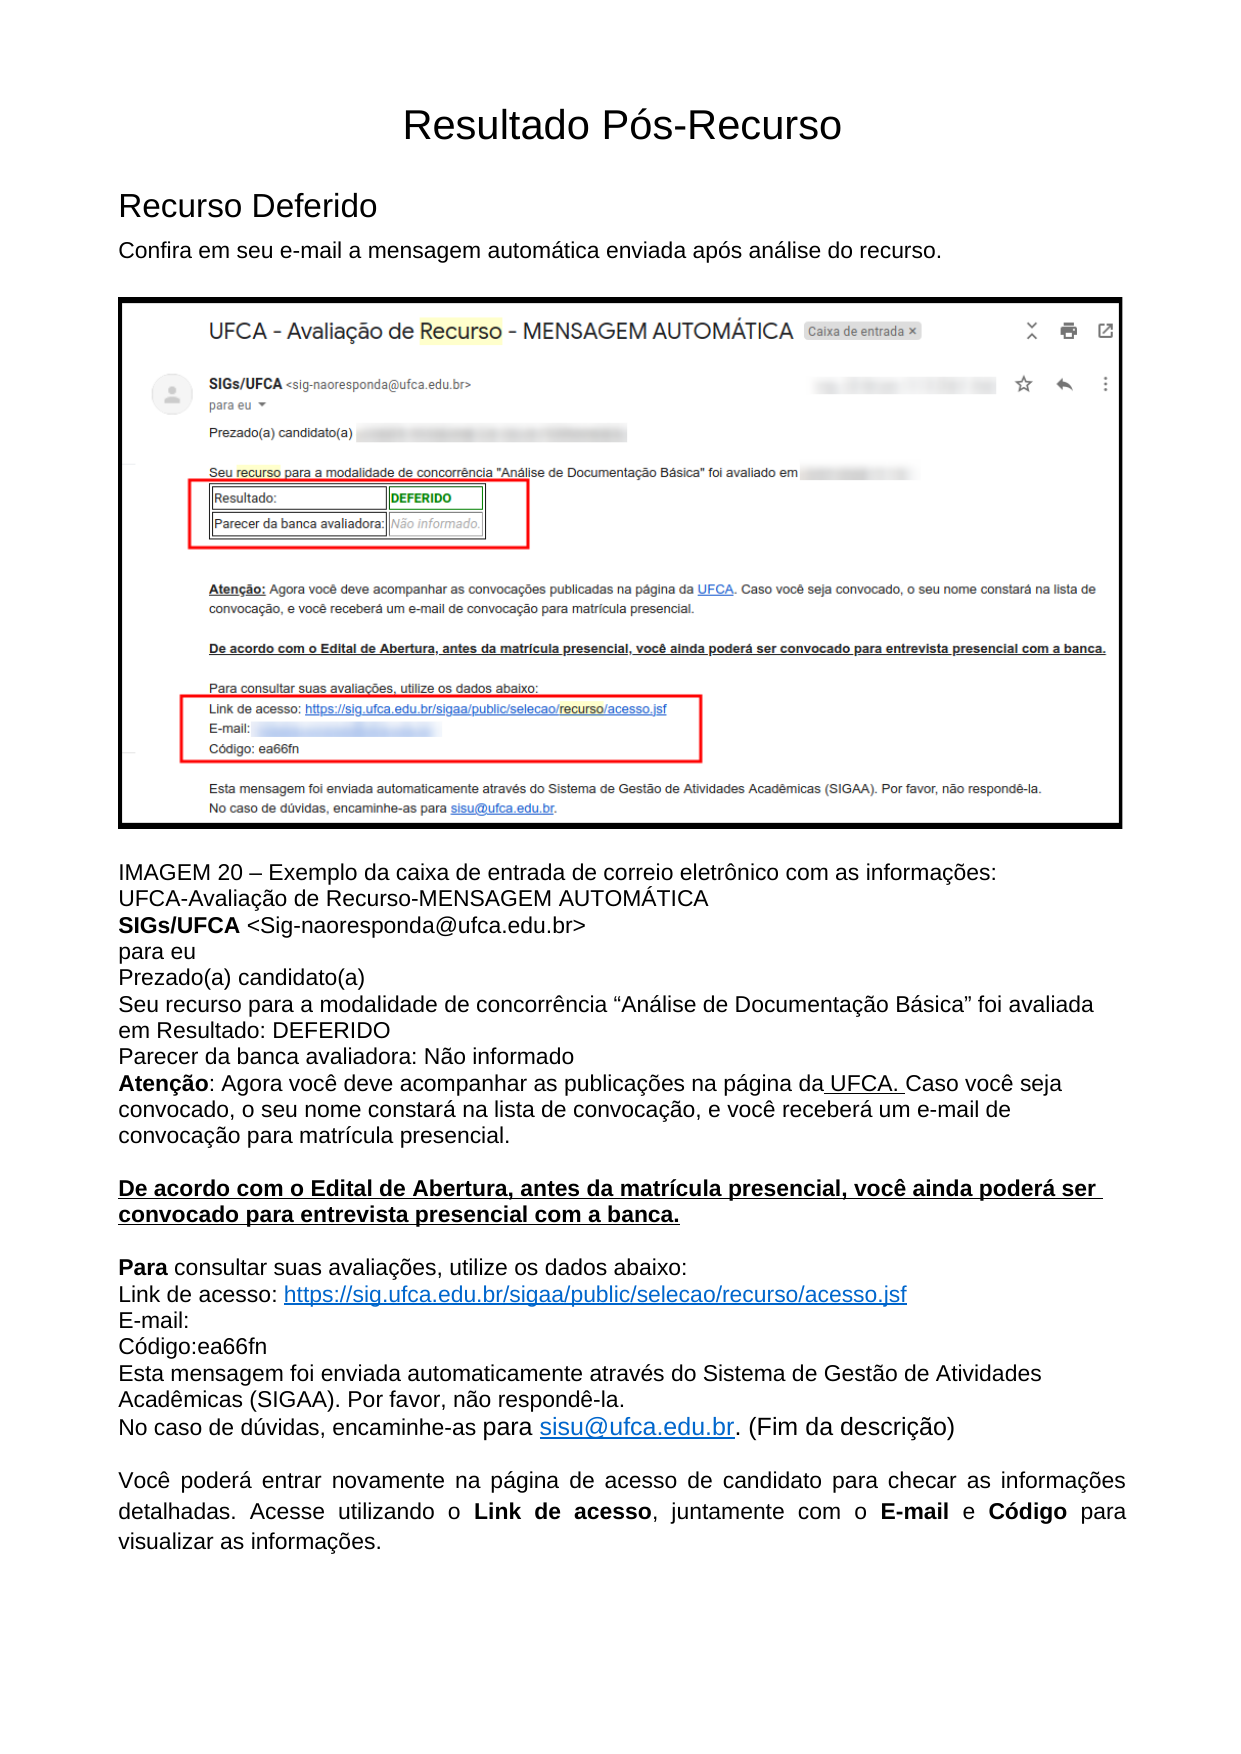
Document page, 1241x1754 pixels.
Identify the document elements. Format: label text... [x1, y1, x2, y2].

text UFCA-Avaliação de Recurso-MENSAGEM AUTOMÁTICA [118, 885, 1122, 912]
text Você poderá entrar novamente na página de acesso de candidato para checar as informações detalhadas. Acesse utilizando o Link de acesso, juntamente com o E-mail e Código para visualizar as informações. [118, 1467, 1126, 1554]
subtitle Recurso Deferido [118, 186, 1126, 224]
text SIGs/UFCA <Sig-naoresponda@ufca.edu.br> para eu [118, 912, 1122, 964]
text Confira em seu e-mail a mensagem automática enviada após análise do recurso. [118, 237, 1126, 263]
text Para consultar suas avaliações, utilize os dados abaixo: [118, 1254, 1122, 1281]
text Atenção: Agora você deve acompanhar as publicações na página da UFCA. Caso você seja convocado, o seu nome constará na lista de convocação, e você receberá um e-mail de convocação para matrícula presencial. [118, 1070, 1122, 1149]
subtitle Resultado Pós-Recurso [118, 101, 1126, 148]
picture [118, 297, 1123, 829]
text Parecer da banca avaliadora: Não informado [118, 1043, 1122, 1070]
text Esta mensagem foi enviada automaticamente através do Sistema de Gestão de Atividades Acadêmicas (SIGAA). Por favor, não respondê-la. [118, 1359, 1122, 1412]
text Link de acesso: https://sig.ufca.edu.br/sigaa/public/selecao/recurso/acesso.jsf [118, 1281, 1122, 1307]
text De acordo com o Edital de Abertura, antes da matrícula presencial, você ainda poderá ser convocado para entrevista presencial com a banca. [118, 1175, 1122, 1228]
text Seu recurso para a modalidade de concorrência “Análise de Documentação Básica” foi avaliada em Resultado: DEFERIDO [118, 991, 1122, 1043]
text IMAGEM 20 – Exemplo da caixa de entrada de correio eletrônico com as informações: [118, 859, 1122, 885]
text No caso de dúvidas, encaminhe-as para sisu@ufca.edu.br. (Fim da descrição) [118, 1412, 1122, 1441]
text Código:ea66fn [118, 1333, 1122, 1359]
text E-mail: [118, 1307, 1122, 1333]
text Prezado(a) candidato(a) [118, 964, 1122, 991]
